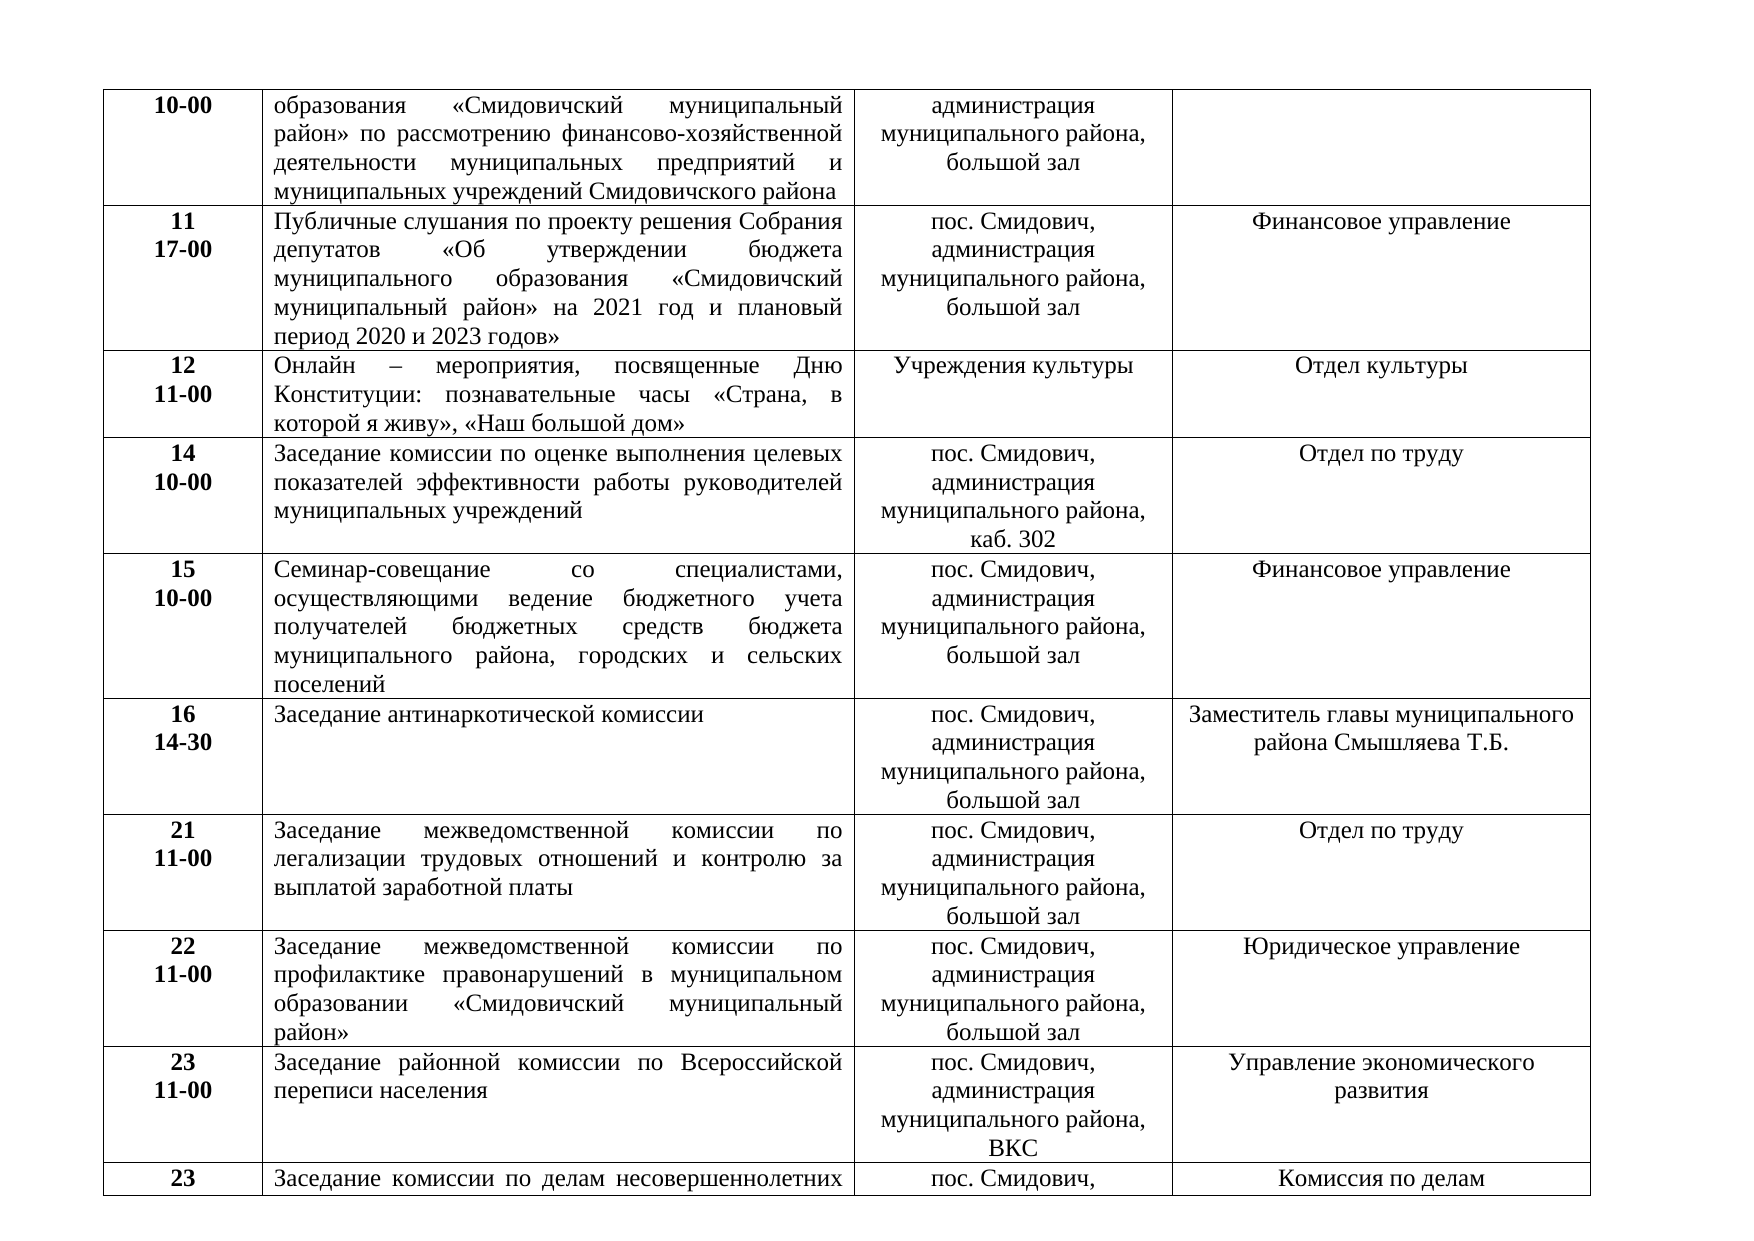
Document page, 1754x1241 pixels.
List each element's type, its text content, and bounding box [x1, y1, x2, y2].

table_cell Учреждения культуры [855, 351, 1172, 437]
table_cell Отдел по труду [1173, 438, 1590, 553]
table_cell 14 10-00 [104, 438, 262, 553]
table_cell 23 14-30 [104, 1163, 262, 1195]
table_cell 16 14-30 [104, 699, 262, 814]
table_cell 11 17-00 [104, 206, 262, 349]
table_cell Заместитель главы муниципального района Смышляева Т.Б. [1173, 699, 1590, 814]
table_cell Отдел по труду [1173, 815, 1590, 930]
table_cell Заседание антинаркотической комиссии [263, 699, 854, 814]
table_cell Финансовое управление [1173, 554, 1590, 698]
table_cell Онлайн – мероприятия, посвященные Дню Конституции: познавательные часы «Страна, в которой я живу», «Наш большой дом» [263, 351, 854, 437]
table_cell пос. Смидович, администрация муниципального района, ВКС [855, 1047, 1172, 1162]
table_cell 22 11-00 [104, 931, 262, 1046]
table_cell 15 10-00 [104, 554, 262, 698]
table_cell Заседание районной комиссии по Всероссийской переписи населения [263, 1047, 854, 1162]
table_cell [263, 1163, 854, 1195]
table_cell Публичные слушания по проекту решения Собрания депутатов «Об утверждении бюджета муниципального образования «Смидовичский муниципальный район» на 2021 год и плановый период 2020 и 2023 годов» [263, 206, 854, 349]
table_cell пос. Смидович, администрация муниципального района, большой зал [855, 931, 1172, 1046]
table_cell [1173, 90, 1590, 205]
table_cell Управление экономического развития [1173, 1047, 1590, 1162]
table_cell Финансовое управление [1173, 206, 1590, 349]
table_cell пос. Смидович, администрация муниципального района, большой зал [855, 815, 1172, 930]
table_cell Отдел культуры [1173, 351, 1590, 437]
table_cell 21 11-00 [104, 815, 262, 930]
table_cell пос. Смидович, администрация муниципального района, каб. 302 [855, 438, 1172, 553]
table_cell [855, 90, 1172, 205]
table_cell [855, 1163, 1172, 1195]
table_cell 12 11-00 [104, 351, 262, 437]
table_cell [1173, 1163, 1590, 1195]
table_cell пос. Смидович, администрация муниципального района, большой зал [855, 206, 1172, 349]
table_cell 08 10-00 [104, 90, 262, 205]
table_cell Семинар-совещание со специалистами, осуществляющими ведение бюджетного учета получателей бюджетных средств бюджета муниципального района, городских и сельских поселений [263, 554, 854, 698]
table_cell Заседание межведомственной комиссии по легализации трудовых отношений и контролю за выплатой заработной платы [263, 815, 854, 930]
table_cell пос. Смидович, администрация муниципального района, большой зал [855, 554, 1172, 698]
table_cell Заседание комиссии по оценке выполнения целевых показателей эффективности работы руководителей муниципальных учреждений [263, 438, 854, 553]
table_cell 23 11-00 [104, 1047, 262, 1162]
table_cell Юридическое управление [1173, 931, 1590, 1046]
table_cell Заседание межведомственной комиссии по профилактике правонарушений в муниципальном образовании «Смидовичский муниципальный район» [263, 931, 854, 1046]
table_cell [263, 90, 854, 205]
table_cell пос. Смидович, администрация муниципального района, большой зал [855, 699, 1172, 814]
